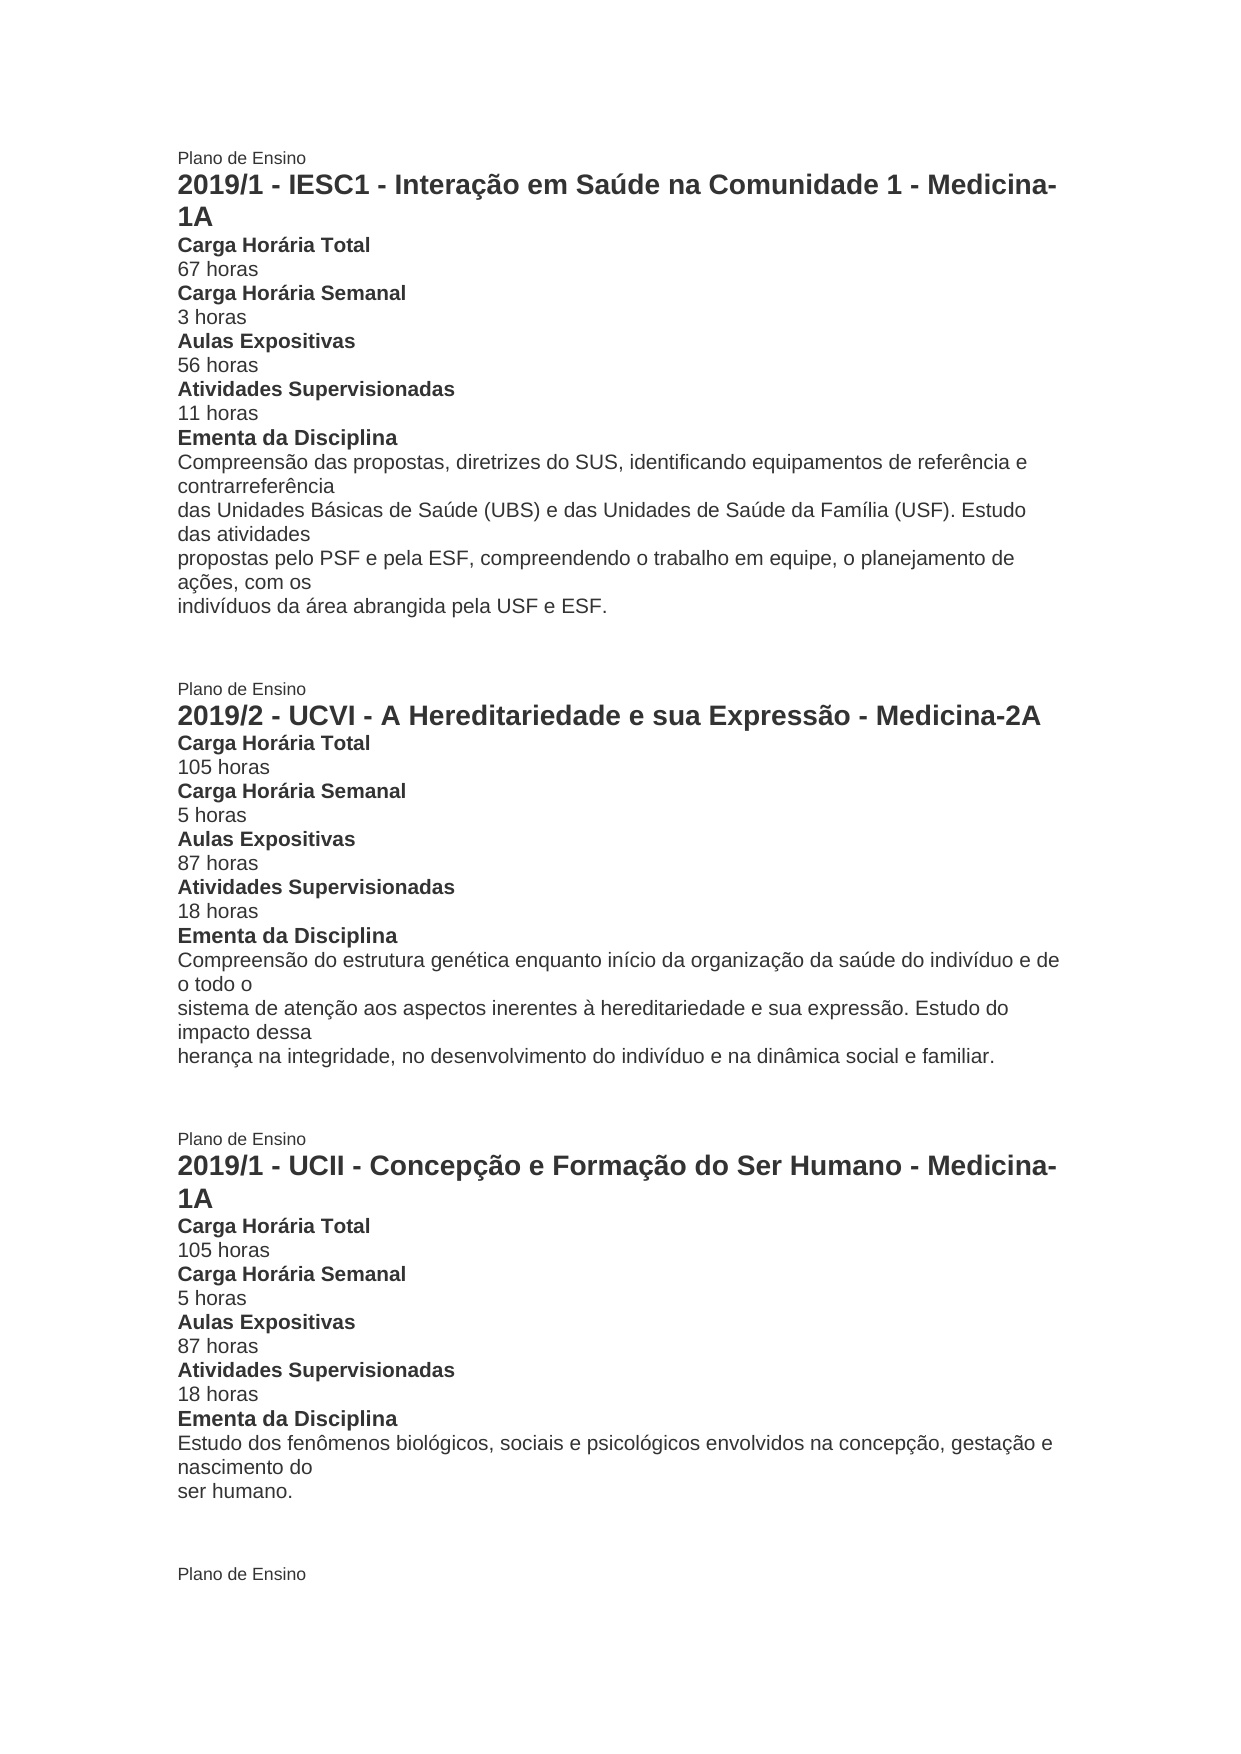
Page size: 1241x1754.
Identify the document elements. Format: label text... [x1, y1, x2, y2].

text 5 horas [177, 803, 1063, 827]
text herança na integridade, no desenvolvimento do indivíduo e na dinâmica social e familiar. [177, 1044, 1063, 1068]
text Carga Horária Semanal [177, 779, 1063, 803]
text Aulas Expositivas [177, 827, 1063, 851]
text Carga Horária Total [177, 233, 1063, 257]
text Atividades Supervisionadas [177, 875, 1063, 899]
text Carga Horária Total [177, 1214, 1063, 1238]
text Compreensão do estrutura genética enquanto início da organização da saúde do indivíduo e de o todo o [177, 948, 1063, 996]
text Atividades Supervisionadas [177, 377, 1063, 401]
text 2019/1 - UCII - Concepção e Formação do Ser Humano - Medicina-1A [177, 1149, 1063, 1214]
text Atividades Supervisionadas [177, 1358, 1063, 1382]
text 2019/1 - IESC1 - Interação em Saúde na Comunidade 1 - Medicina-1A [177, 168, 1063, 233]
text sistema de atenção aos aspectos inerentes à hereditariedade e sua expressão. Estudo do impacto dessa [177, 996, 1063, 1044]
text 11 horas [177, 401, 1063, 424]
text Plano de Ensino [177, 1564, 1063, 1584]
text Plano de Ensino [177, 148, 1063, 168]
text Ementa da Disciplina [177, 923, 1063, 948]
text 3 horas [177, 305, 1063, 329]
text 87 horas [177, 1334, 1063, 1358]
text 87 horas [177, 851, 1063, 875]
text Aulas Expositivas [177, 329, 1063, 353]
text ser humano. [177, 1479, 1063, 1503]
text 2019/2 - UCVI - A Hereditariedade e sua Expressão - Medicina-2A [177, 699, 1063, 731]
text 105 horas [177, 1238, 1063, 1262]
text Carga Horária Total [177, 731, 1063, 755]
text Compreensão das propostas, diretrizes do SUS, identificando equipamentos de referência e contrarreferência [177, 450, 1063, 498]
text 105 horas [177, 755, 1063, 779]
text 5 horas [177, 1286, 1063, 1310]
text propostas pelo PSF e pela ESF, compreendendo o trabalho em equipe, o planejamento de ações, com os [177, 546, 1063, 593]
text Carga Horária Semanal [177, 1262, 1063, 1286]
text das Unidades Básicas de Saúde (UBS) e das Unidades de Saúde da Família (USF). Estudo das atividades [177, 498, 1063, 546]
text 18 horas [177, 899, 1063, 923]
text Carga Horária Semanal [177, 281, 1063, 305]
text 18 horas [177, 1382, 1063, 1406]
text Plano de Ensino [177, 678, 1063, 699]
text Estudo dos fenômenos biológicos, sociais e psicológicos envolvidos na concepção, gestação e nascimento do [177, 1431, 1063, 1479]
text Ementa da Disciplina [177, 424, 1063, 450]
text 67 horas [177, 257, 1063, 281]
text indivíduos da área abrangida pela USF e ESF. [177, 593, 1063, 617]
text 56 horas [177, 353, 1063, 377]
text Ementa da Disciplina [177, 1406, 1063, 1431]
text Plano de Ensino [177, 1129, 1063, 1149]
text Aulas Expositivas [177, 1310, 1063, 1334]
